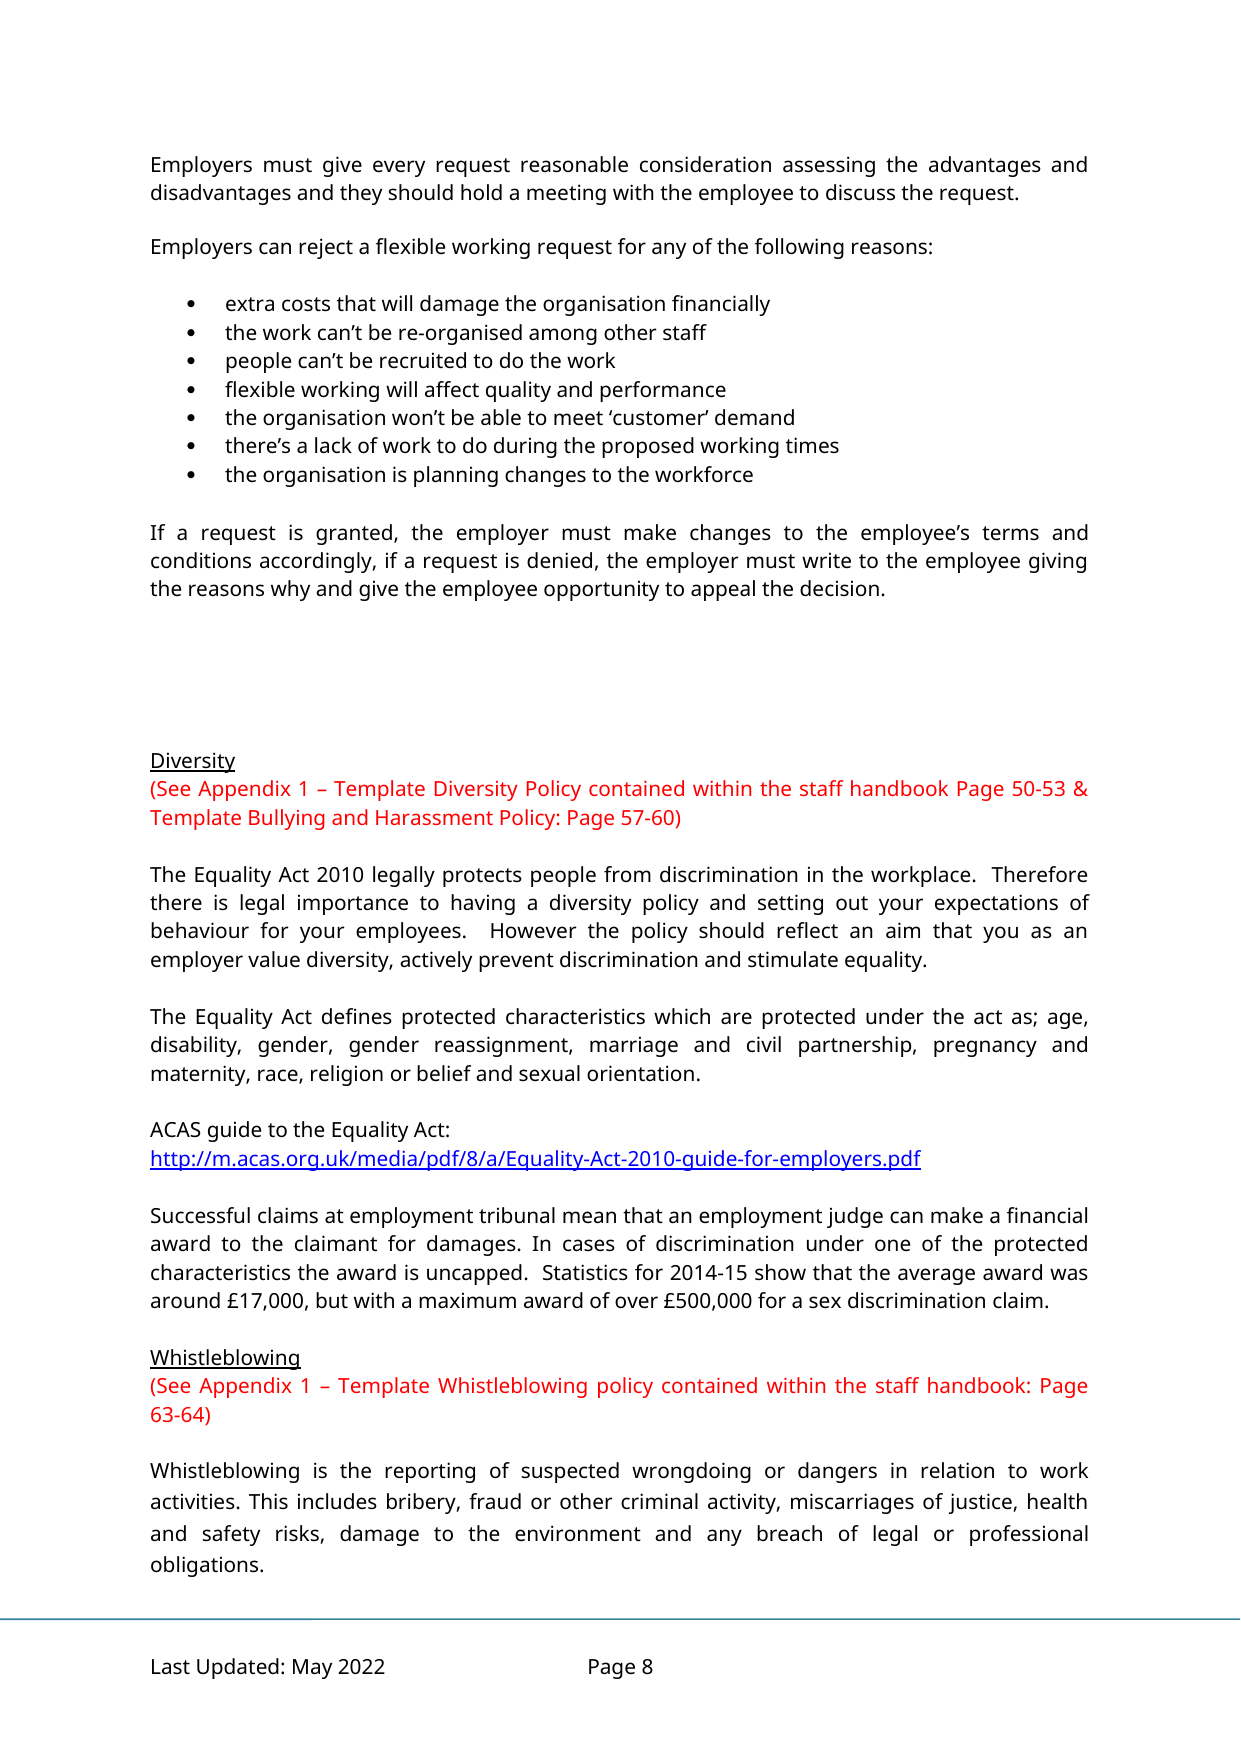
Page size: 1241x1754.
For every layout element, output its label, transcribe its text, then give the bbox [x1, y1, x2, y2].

list people can’t be recruited to do the work [187, 346, 1090, 375]
text The Equality Act defines protected characteristics which are protected under the act as; age, disability, gender, gender reassignment, marriage and civil partnership, pregnancy and maternity, race, religion or belief and sexual orientation. [150, 1002, 1090, 1087]
text Whistleblowing [150, 1343, 1090, 1372]
text http://m.acas.org.uk/media/pdf/8/a/Equality-Act-2010-guide-for-employers.pdf [150, 1144, 1090, 1172]
text ACAS guide to the Equality Act: [150, 1116, 1090, 1144]
list the organisation won’t be able to meet ‘customer’ demand [187, 403, 1090, 432]
text The Equality Act 2010 legally protects people from discrimination in the workplace. Therefore there is legal importance to having a diversity policy and setting out your expectations of behaviour for your employees. However the policy should reflect an aim that you as an employer value diversity, actively prevent discrimination and stimulate equality. [150, 860, 1090, 973]
text Employers can reject a flexible working request for any of the following reasons: [150, 232, 1090, 260]
text (See Appendix 1 – Template Diversity Policy contained within the staff handbook Page 50-53 & Template Bullying and Harassment Policy: Page 57-60) [150, 774, 1090, 831]
text Successful claims at employment tribunal mean that an employment judge can make a financial award to the claimant for damages. In cases of discrimination under one of the protected characteristics the award is uncapped. Statistics for 2014-15 show that the average award was around £17,000, but with a maximum award of over £500,000 for a sex discrimination claim. [150, 1201, 1090, 1315]
list flexible working will affect quality and performance [187, 375, 1090, 403]
list there’s a lack of work to do during the proposed working times [187, 432, 1090, 460]
text Whistleblowing is the reporting of suspected wrongdoing or dangers in relation to work activities. This includes bribery, fraud or other criminal activity, miscarriages of justice, health and safety risks, damage to the environment and any breach of legal or professional obligations. [150, 1453, 1090, 1578]
text Employers must give every request reasonable consideration assessing the advantages and disadvantages and they should hold a meeting with the employee to discuss the request. [150, 150, 1090, 207]
text If a request is granted, the employer must make changes to the employee’s terms and conditions accordingly, if a request is denied, the employer must write to the employee giving the reasons why and give the employee opportunity to appeal the decision. [150, 518, 1090, 603]
list the work can’t be re-organised among other staff [187, 318, 1090, 346]
text (See Appendix 1 – Template Whistleblowing policy contained within the staff handbook: Page 63-64) [150, 1372, 1090, 1428]
list extra costs that will damage the organisation financially [187, 289, 1090, 318]
text Diversity [150, 746, 1090, 774]
list the organisation is planning changes to the workforce [187, 460, 1090, 488]
